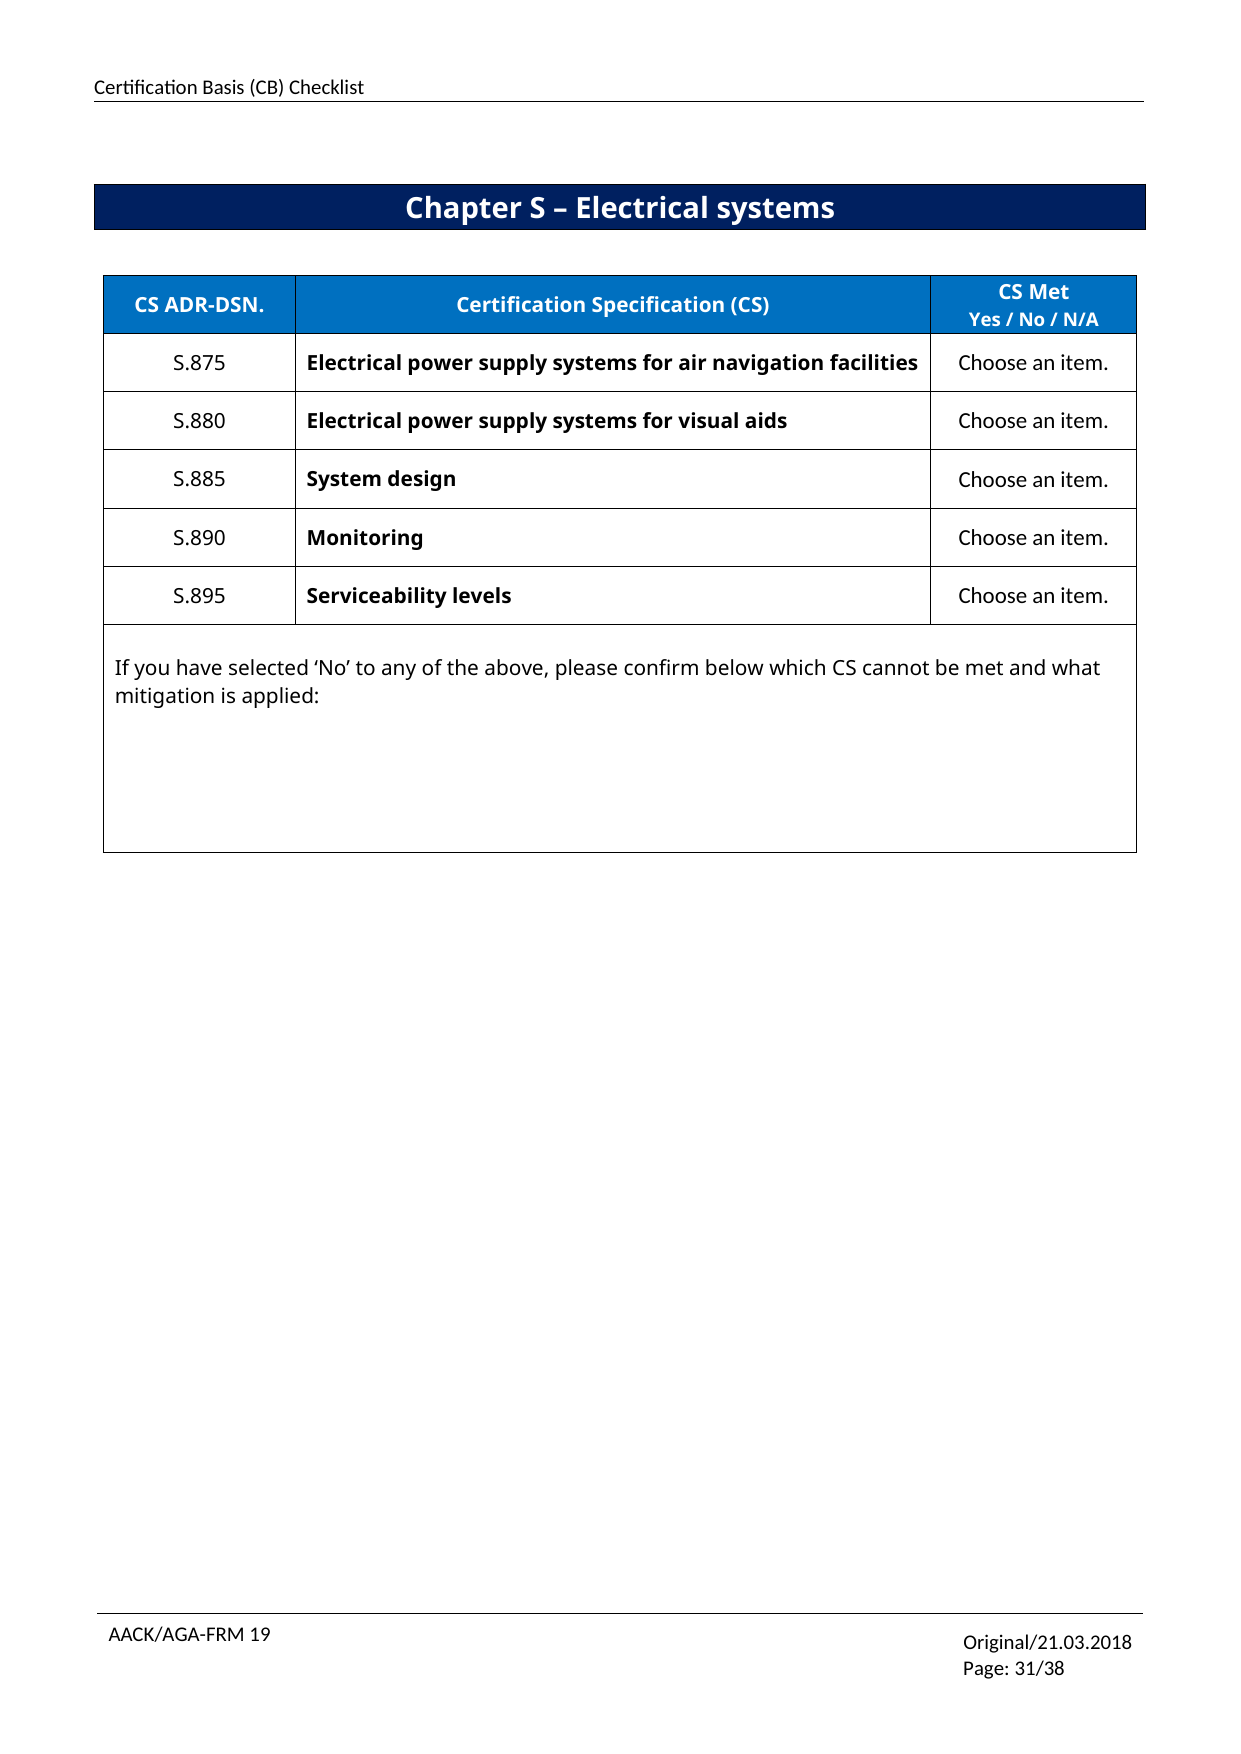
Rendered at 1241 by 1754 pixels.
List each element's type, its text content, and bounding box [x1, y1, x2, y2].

table_cell S.885 [104, 450, 295, 507]
table_cell Electrical power supply systems for air navigation facilities [296, 334, 930, 391]
table_cell S.875 [104, 334, 295, 391]
table_cell S.880 [104, 392, 295, 449]
table_header CS ADR-DSN. [104, 276, 295, 333]
table_header Certification Specification (CS) [296, 276, 930, 333]
table_cell Serviceability levels [296, 567, 930, 624]
table_cell S.895 [104, 567, 295, 624]
table_cell Monitoring [296, 509, 930, 566]
table_cell System design [296, 450, 930, 507]
table_cell Electrical power supply systems for visual aids [296, 392, 930, 449]
table_cell S.890 [104, 509, 295, 566]
table_cell If you have selected ‘No’ to any of the above, please confirm below which CS cannot be met and what mitigation is applied: [104, 625, 1136, 852]
table_header CS Met Yes / No / N/A [931, 276, 1136, 333]
text Chapter S – Electrical systems [95, 185, 1145, 229]
